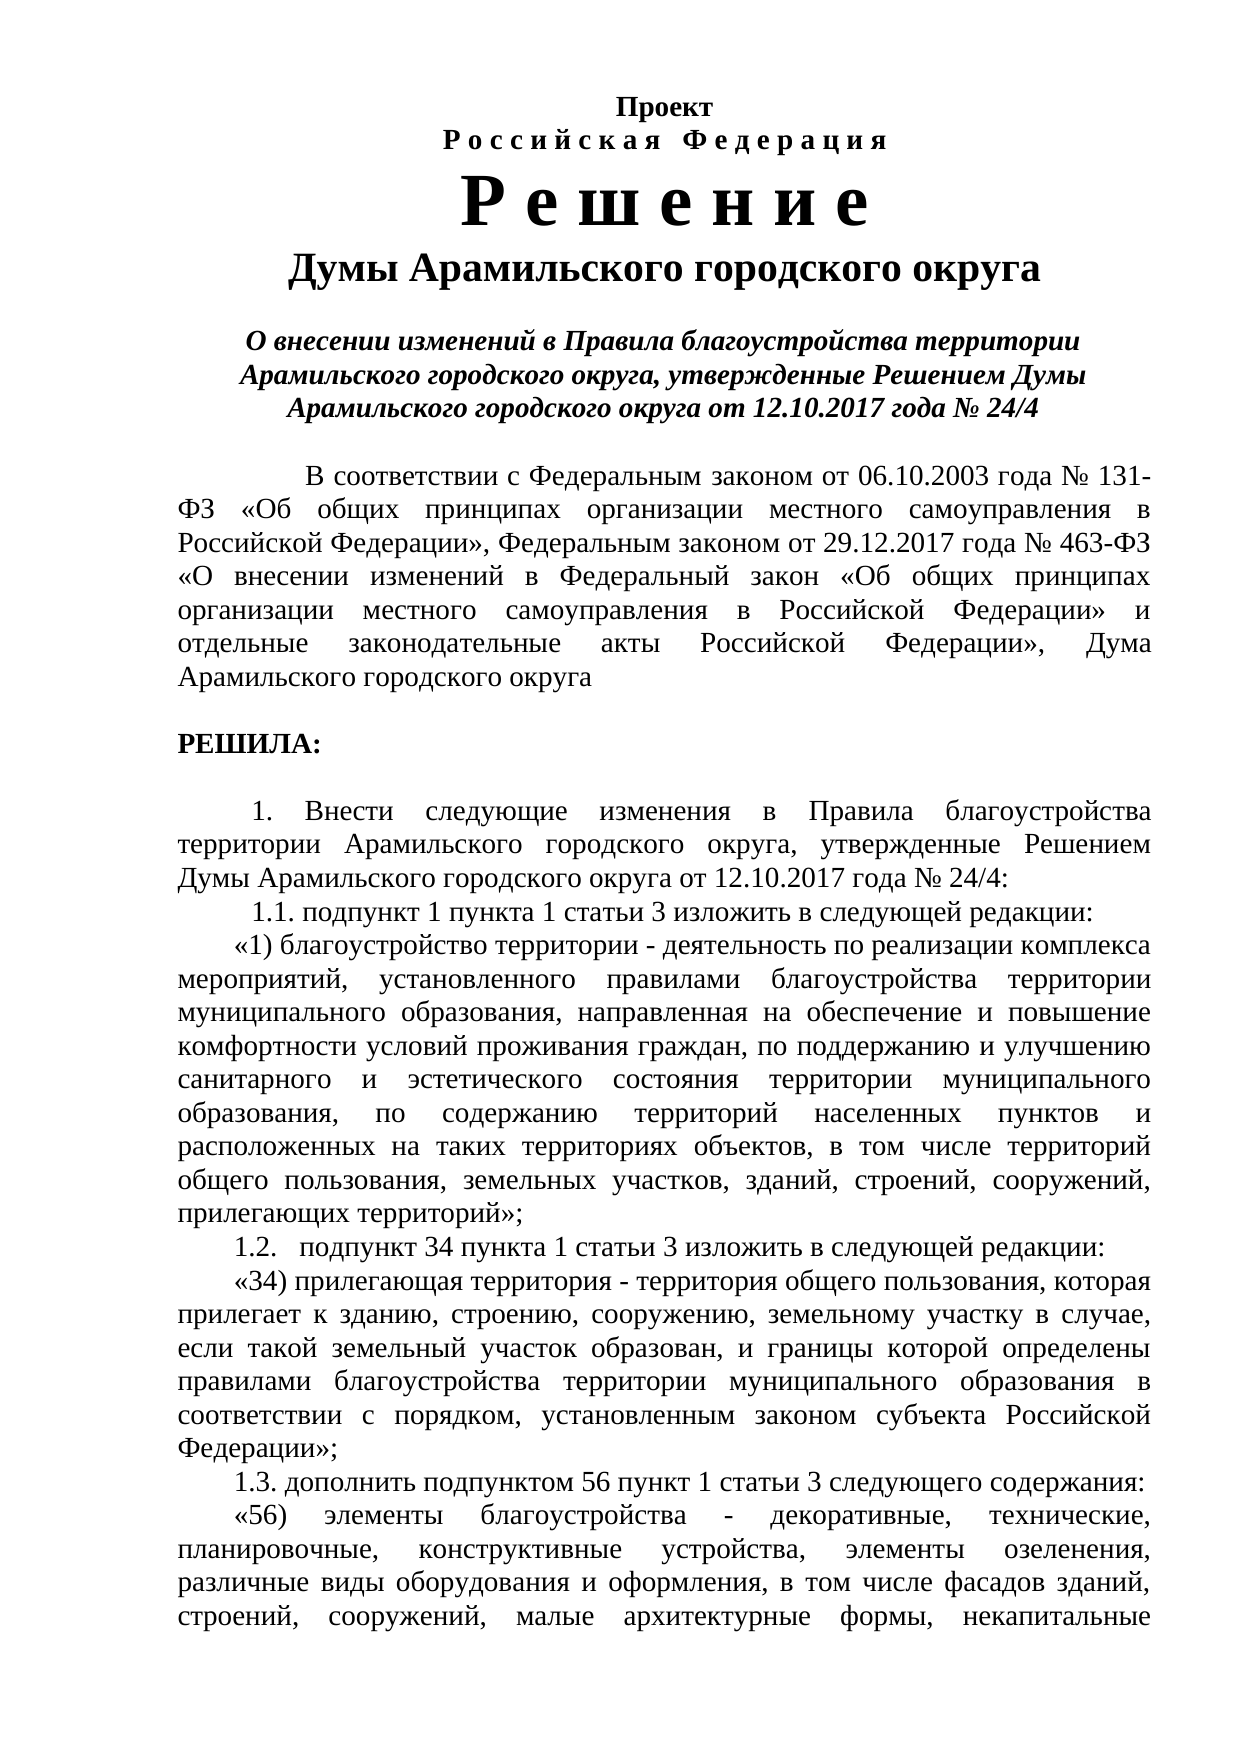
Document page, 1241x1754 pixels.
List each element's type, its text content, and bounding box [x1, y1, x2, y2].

text В соответствии с Федеральным законом от 06.10.2003 года № 131-ФЗ «Об общих принципах организации местного самоуправления в Российской Федерации», Федеральным законом от 29.12.2017 года № 463-ФЗ «О внесении изменений в Федеральный закон «Об общих принципах организации местного самоуправления в Российской Федерации» и отдельные законодательные акты Российской Федерации», Дума Арамильского городского округа [177, 458, 1152, 692]
text «1) благоустройство территории - деятельность по реализации комплекса мероприятий, установленного правилами благоустройства территории муниципального образования, направленная на обеспечение и повышение комфортности условий проживания граждан, по поддержанию и улучшению санитарного и эстетического состояния территории муниципального образования, по содержанию территорий населенных пунктов и расположенных на таких территориях объектов, в том числе территорий общего пользования, земельных участков, зданий, строений, сооружений, прилегающих территорий»; [177, 927, 1152, 1229]
text «34) прилегающая территория - территория общего пользования, которая прилегает к зданию, строению, сооружению, земельному участку в случае, если такой земельный участок образован, и границы которой определены правилами благоустройства территории муниципального образования в соответствии с порядком, установленным законом субъекта Российской Федерации»; [177, 1263, 1152, 1464]
text Думы Арамильского городского округа [177, 242, 1152, 290]
text Р е ш е н и е [177, 156, 1152, 242]
text 1.2. подпункт 34 пункта 1 статьи 3 изложить в следующей редакции: [177, 1229, 1152, 1263]
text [177, 1497, 1152, 1632]
text 1. Внести следующие изменения в Правила благоустройства территории Арамильского городского округа, утвержденные Решением Думы Арамильского городского округа от 12.10.2017 года № 24/4: [177, 793, 1152, 894]
text О внесении изменений в Правила благоустройства территории Арамильского городского округа, утвержденные Решением Думы Арамильского городского округа от 12.10.2017 года № 24/4 [177, 323, 1152, 424]
text РЕШИЛА: [177, 726, 1152, 759]
text Проект [177, 89, 1152, 122]
text Р о с с и й с к а я Ф е д е р а ц и я [177, 122, 1152, 156]
text 1.1. подпункт 1 пункта 1 статьи 3 изложить в следующей редакции: [177, 894, 1152, 927]
text 1.3. дополнить подпунктом 56 пункт 1 статьи 3 следующего содержания: [177, 1464, 1152, 1497]
